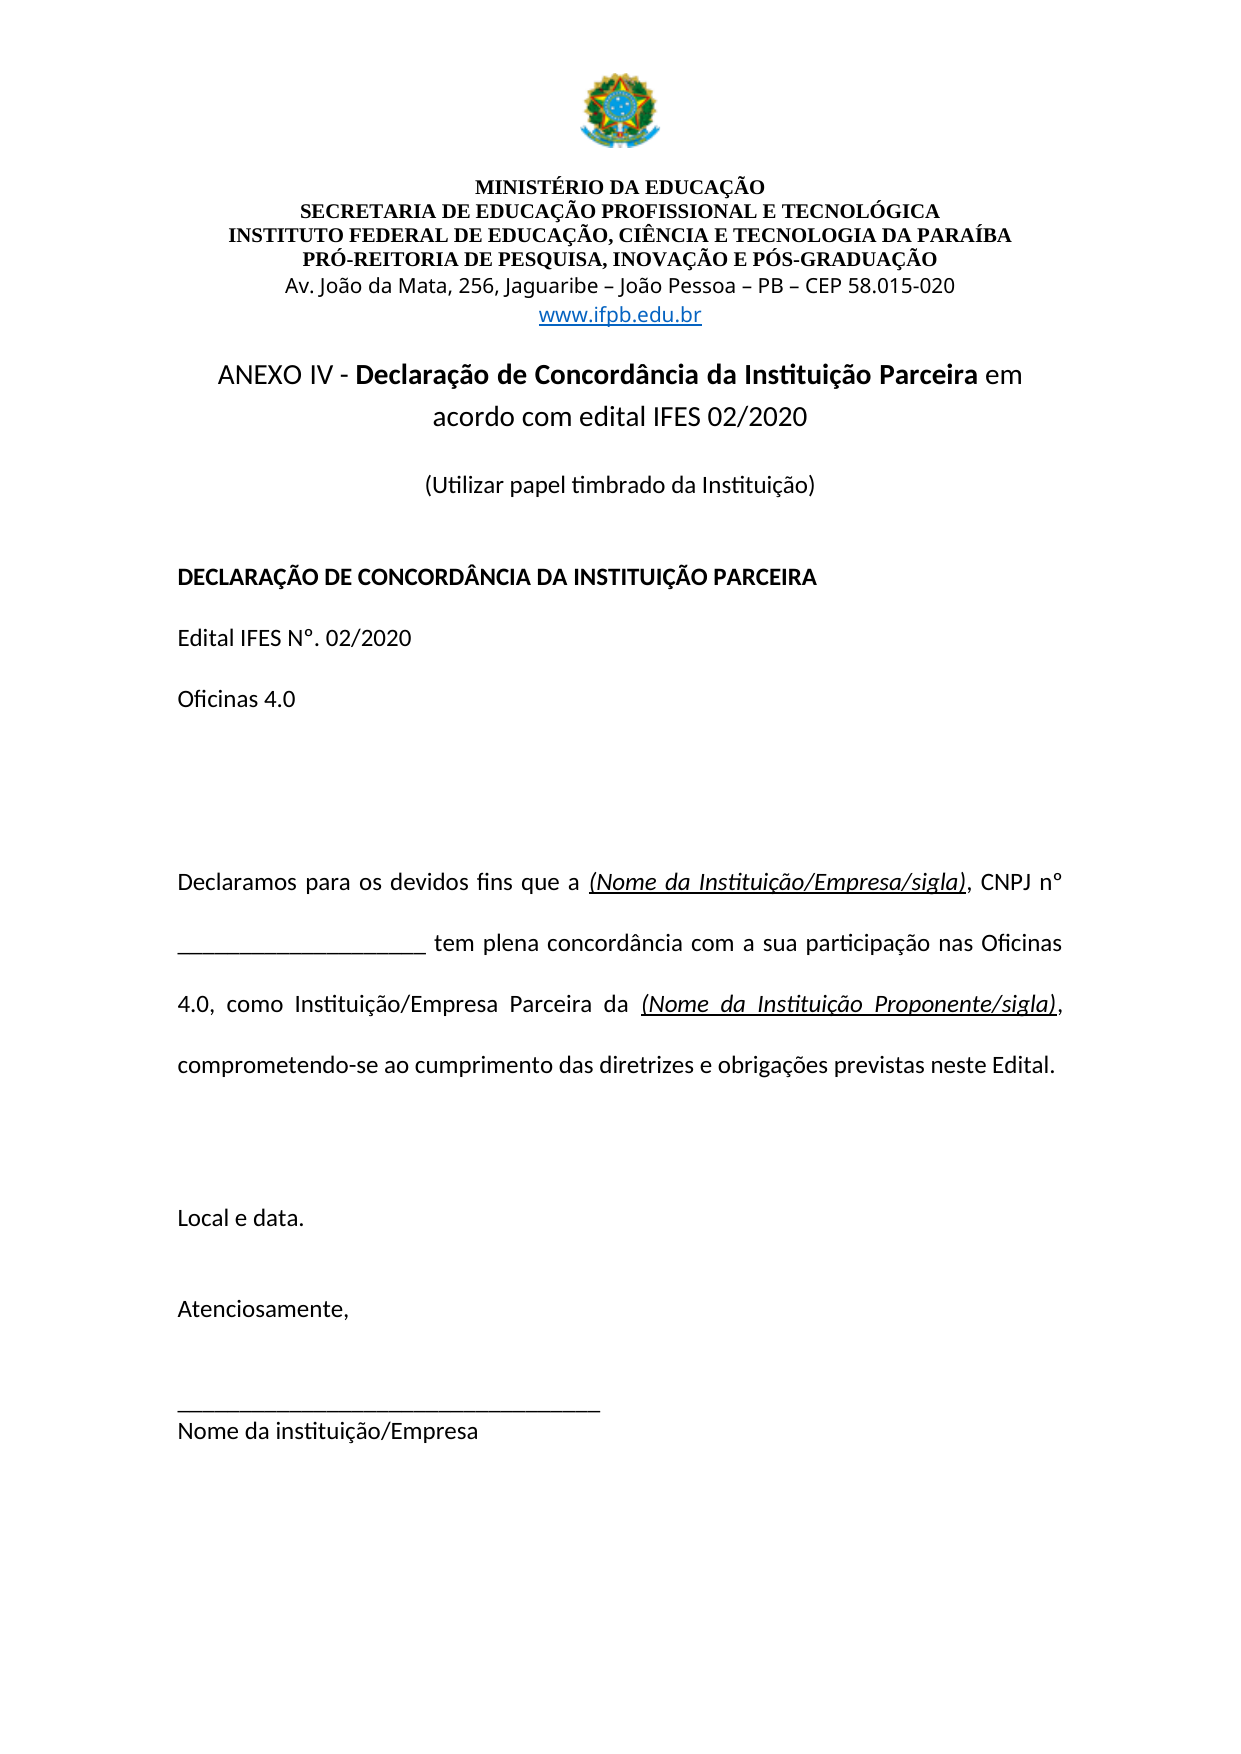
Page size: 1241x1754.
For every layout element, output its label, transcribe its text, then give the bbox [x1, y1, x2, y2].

picture [580, 73, 661, 148]
text Oficinas 4.0 [177, 683, 1063, 713]
text Atenciosamente, [177, 1293, 1063, 1324]
text Edital IFES Nº. 02/2020 [177, 622, 1063, 652]
text Declaramos para os devidos fins que a (Nome da Instituição/Empresa/sigla), CNPJ nº ____________________ tem plena concordância com a sua participação nas Oficinas 4.0, como Instituição/Empresa Parceira da (Nome da Instituição Proponente/sigla), comprometendo-se ao cumprimento das diretrizes e obrigações previstas neste Edital. [177, 866, 1063, 1080]
text Nome da instituição/Empresa [177, 1416, 1063, 1446]
text ANEXO IV - Declaração de Concordância da Instituição Parceira em acordo com edital IFES 02/2020 [177, 356, 1063, 433]
text DECLARAÇÃO DE CONCORDÂNCIA DA INSTITUIÇÃO PARCEIRA [177, 561, 1063, 591]
text Local e data. [177, 1202, 1063, 1232]
text (Utilizar papel timbrado da Instituição) [177, 469, 1063, 500]
text __________________________________ [177, 1385, 1063, 1416]
